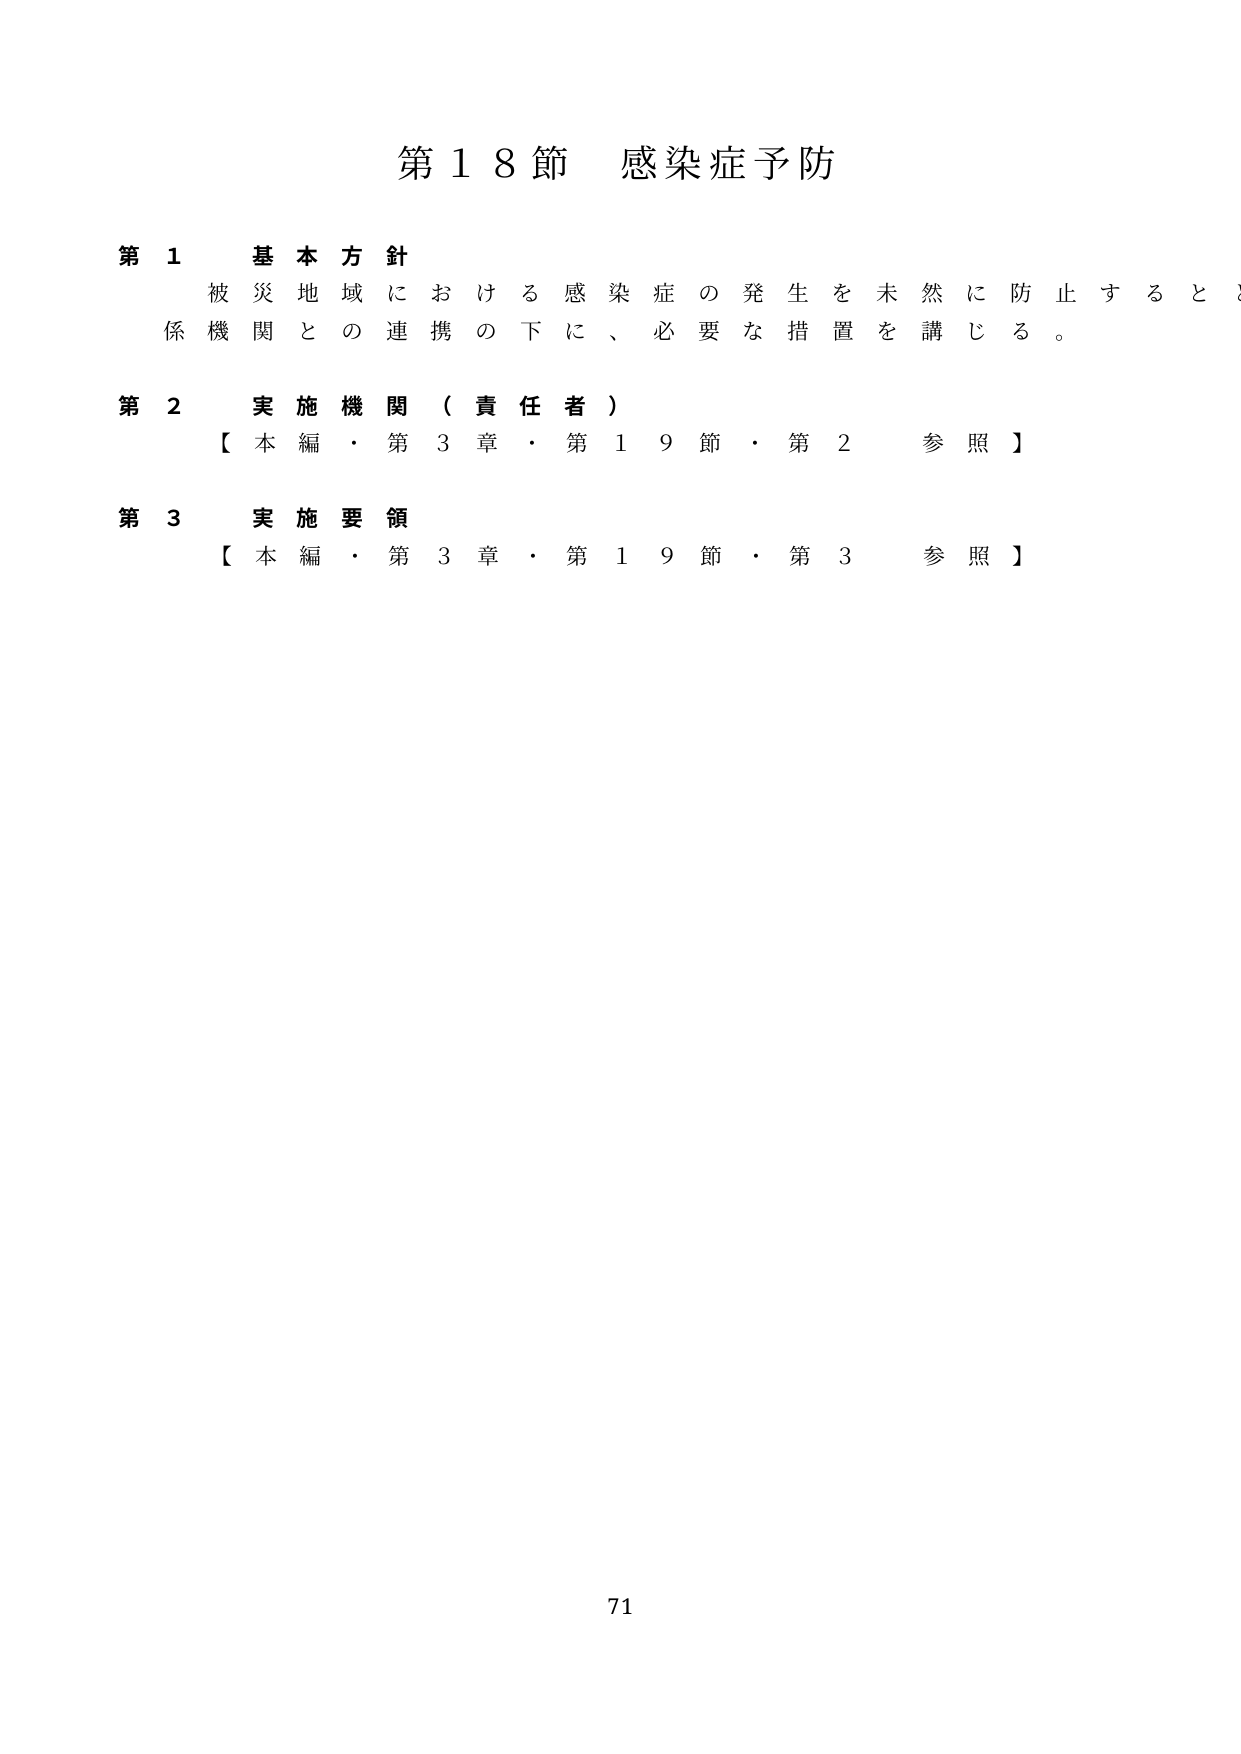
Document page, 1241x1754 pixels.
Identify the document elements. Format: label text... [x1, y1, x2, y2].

text 被災地域における感染症の発生を未然に防止するとともに、感染症のまん延を防止するため、関係機関との連携の下に、必要な措置を講じる。 [118, 273, 1122, 303]
text 【本編・第３章・第１９節・第２ 参照】 [118, 423, 1122, 461]
text 第１ 基本方針 [118, 236, 1122, 273]
text 第２ 実施機関（責任者） [118, 386, 1122, 423]
text 第１８節 感染症予防 [118, 123, 1122, 198]
text 被災地域における感染症の発生を未然に防止するとともに、感染症のまん延を防止するため、関係機関との連携の下に、必要な措置を講じる。 [118, 304, 1122, 348]
text 【本編・第３章・第１９節・第３ 参照】 [118, 536, 1122, 573]
text 第３ 実施要領 [118, 498, 1122, 536]
